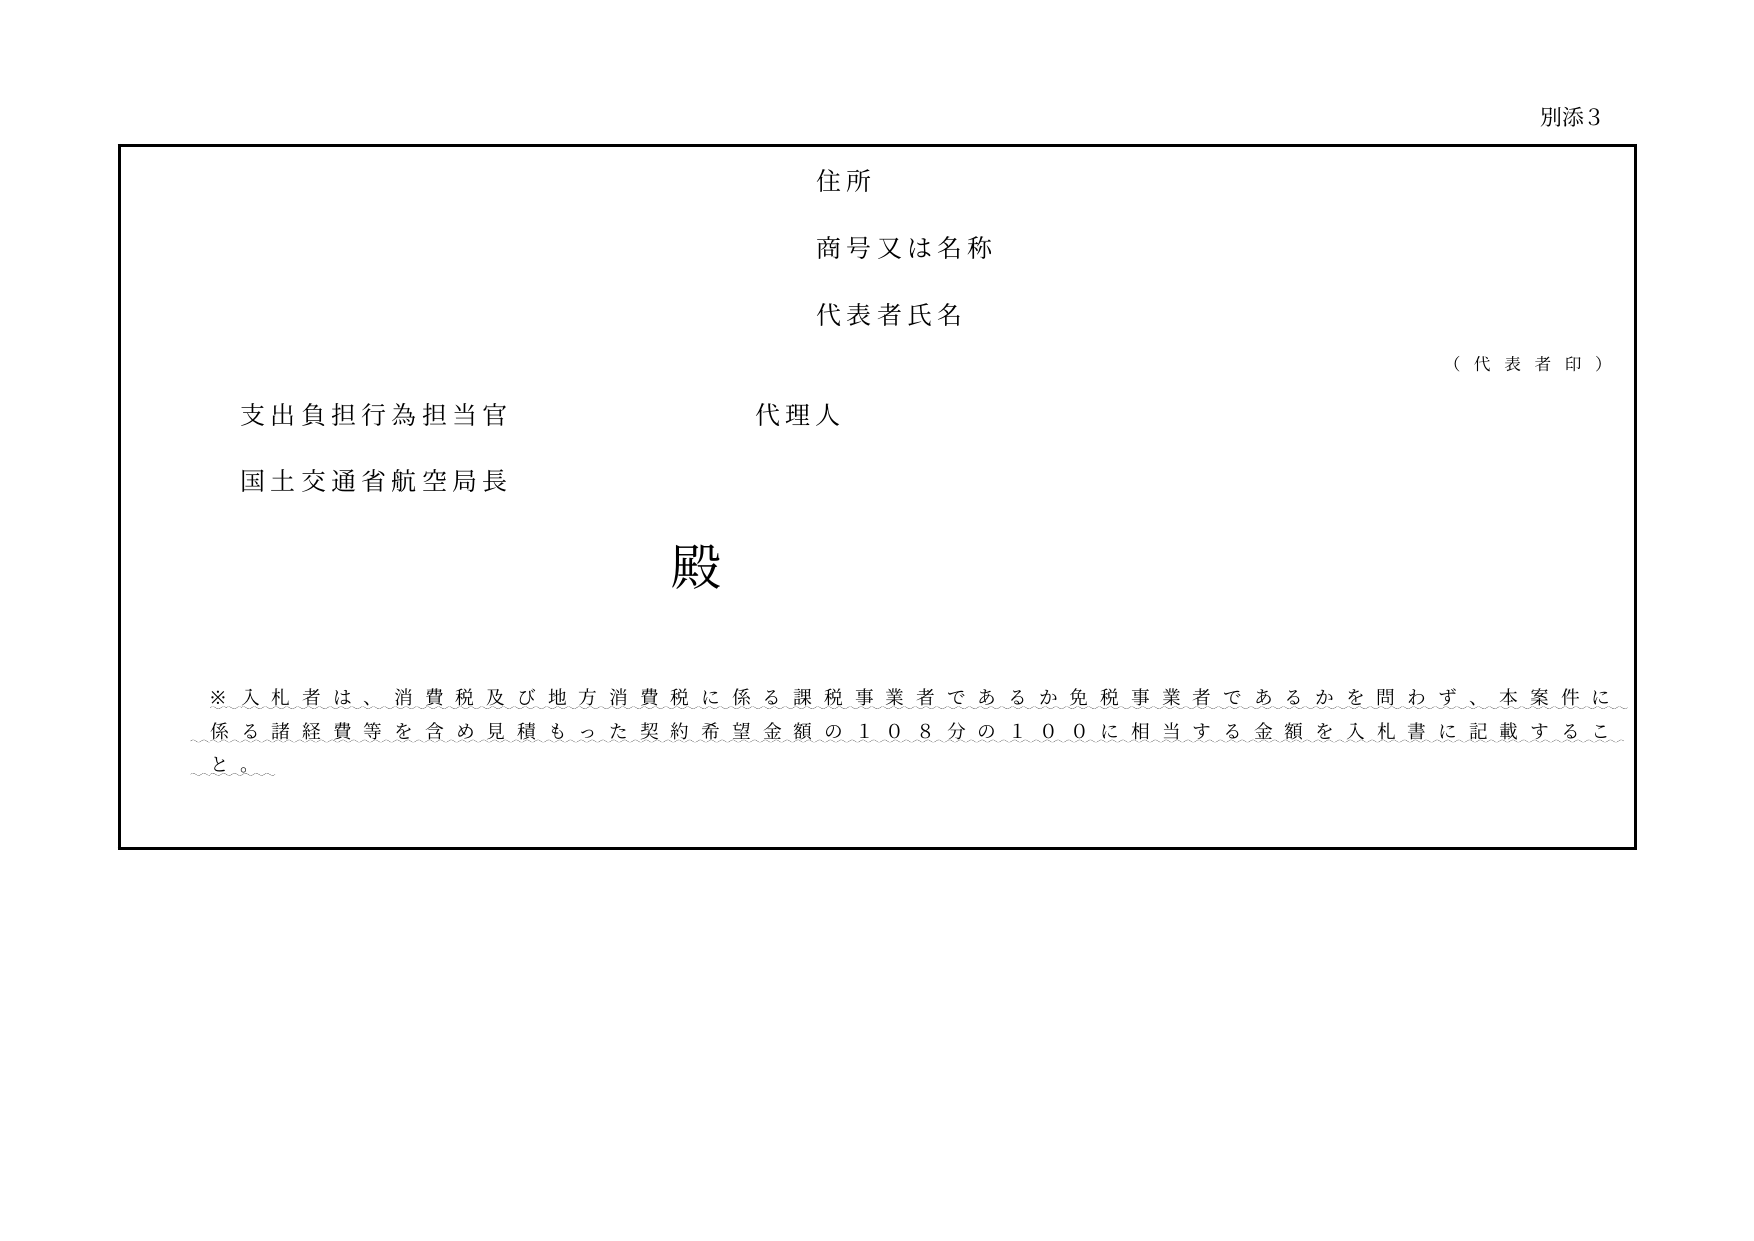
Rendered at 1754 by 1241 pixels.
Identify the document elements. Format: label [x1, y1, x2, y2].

table_header [121, 147, 1634, 847]
